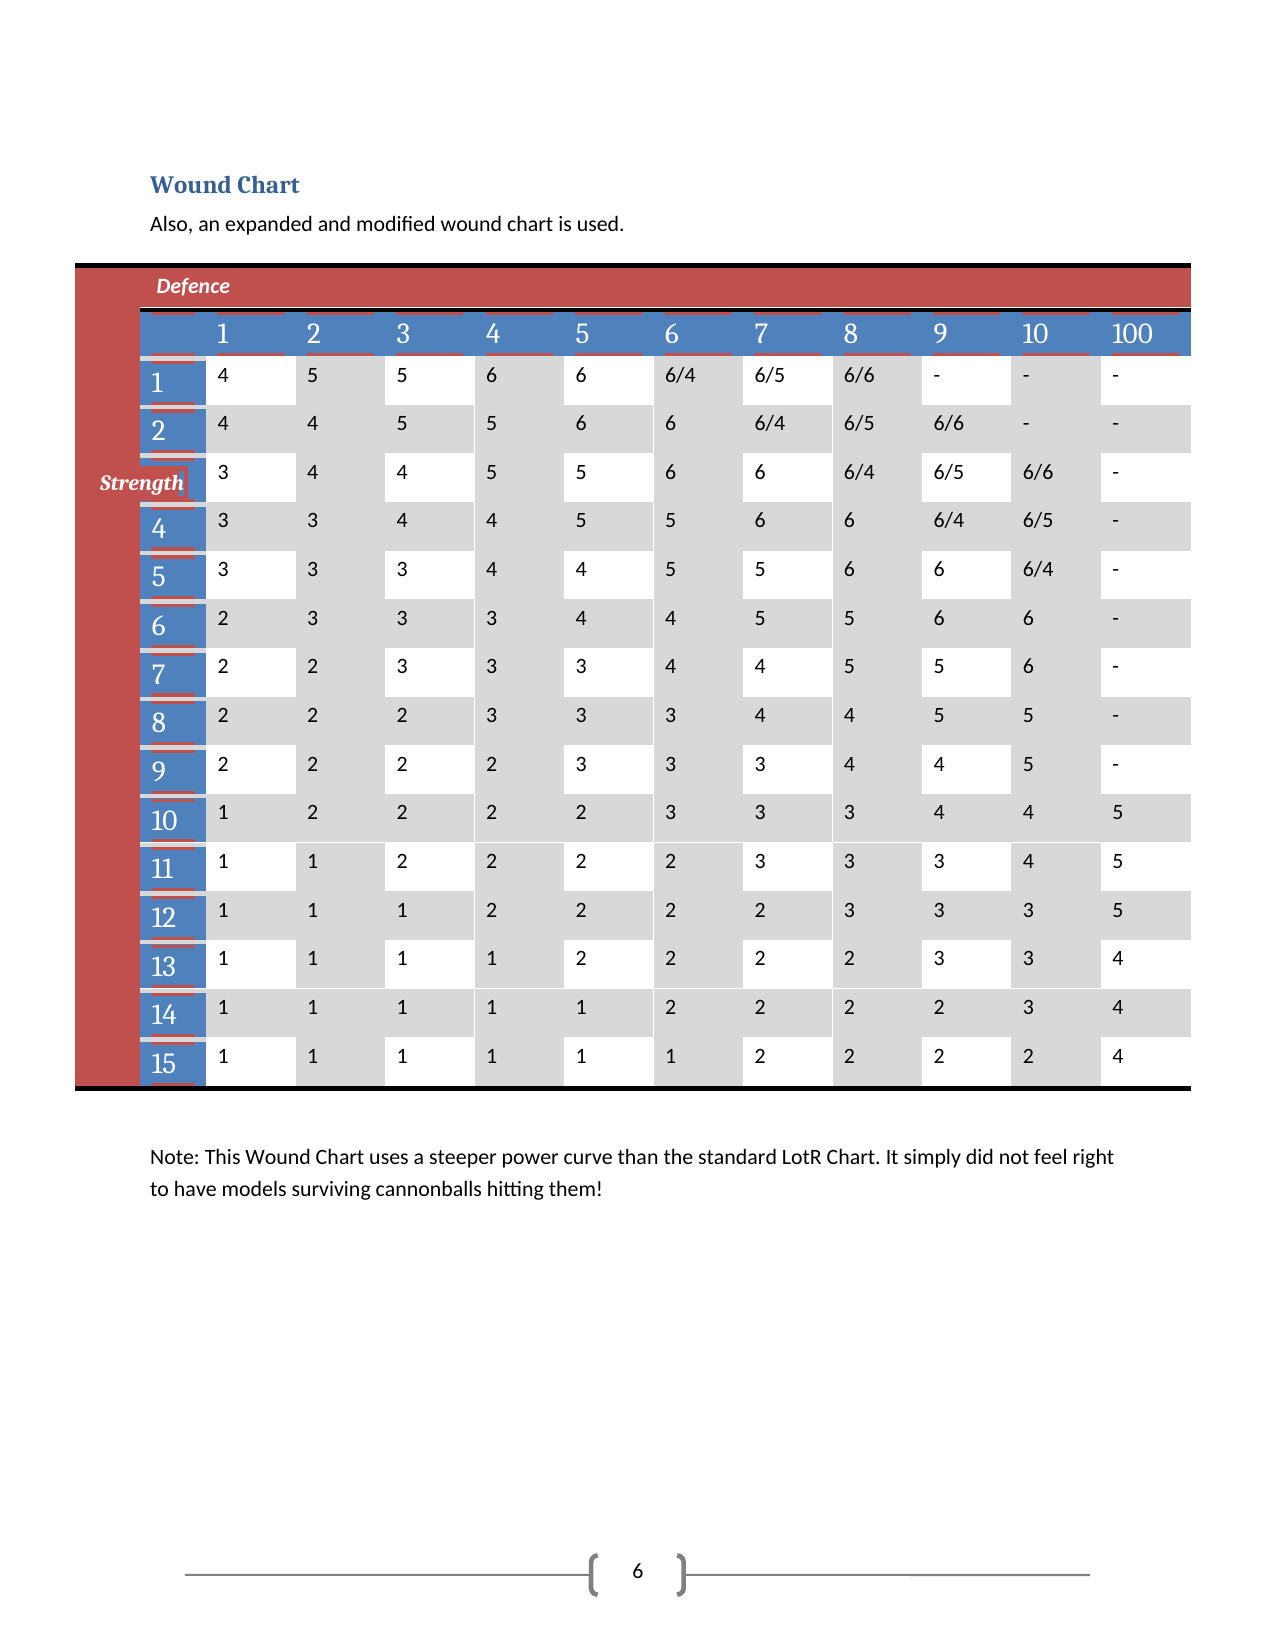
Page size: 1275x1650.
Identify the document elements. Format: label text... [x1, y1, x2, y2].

table_cell 3 [475, 697, 564, 745]
table_cell - [1101, 551, 1191, 599]
table_cell 4 [475, 551, 564, 599]
table_cell 2 [385, 794, 474, 842]
table_cell 4 [1101, 989, 1191, 1037]
table_cell 4 [654, 599, 743, 648]
table_cell 2 [743, 989, 832, 1037]
table_cell - [1101, 697, 1191, 745]
table_cell 3 [654, 745, 743, 794]
table_cell 1 [206, 1037, 296, 1086]
table_cell 2 [833, 940, 922, 988]
table_cell 6 [922, 599, 1011, 648]
table_cell 2 [206, 648, 296, 697]
text Also, an expanded and modified wound chart is used. [150, 210, 1125, 237]
table_cell 5 [1011, 745, 1101, 794]
table_cell 3 [743, 843, 832, 891]
table_cell 3 [475, 648, 564, 697]
table_cell 2 [743, 891, 832, 940]
table_cell 4 [206, 356, 296, 405]
table_cell 6 [922, 551, 1011, 599]
table_cell 6/4 [833, 453, 922, 502]
table_cell 3 [922, 940, 1011, 988]
table_cell 3 [922, 891, 1011, 940]
table_cell 1 [564, 989, 653, 1037]
table_cell 1 [385, 1037, 474, 1086]
table_cell 2 [564, 843, 653, 891]
table_cell 5 [1101, 891, 1191, 940]
table_cell 5 [385, 405, 474, 453]
table_cell 2 [296, 794, 385, 842]
table_cell 3 [833, 843, 922, 891]
table_cell - [922, 356, 1011, 405]
table_cell 6 [833, 551, 922, 599]
table_cell 6 [654, 405, 743, 453]
table_cell 4 [1011, 843, 1101, 891]
table_cell 2 [296, 697, 385, 745]
table_cell 1 [296, 843, 385, 891]
table_cell 5 [743, 551, 832, 599]
table_cell 3 [1011, 940, 1101, 988]
table_cell 3 [1011, 989, 1101, 1037]
table_cell 3 [833, 794, 922, 842]
table_cell 1 [475, 1037, 564, 1086]
table_cell 2 [922, 989, 1011, 1037]
table_cell 5 [564, 502, 653, 551]
table_cell 3 [206, 453, 296, 502]
table_cell 4 [385, 453, 474, 502]
table_cell 1 [475, 940, 564, 988]
table_cell 3 [296, 599, 385, 648]
table_cell 2 [206, 599, 296, 648]
table_cell 5 [475, 405, 564, 453]
table_cell 6 [743, 453, 832, 502]
table_cell 3 [743, 794, 832, 842]
table_header [75, 268, 140, 1086]
table_cell 4 [564, 599, 653, 648]
text Note: This Wound Chart uses a steeper power curve than the standard LotR Chart. It simply did not feel right to have models surviving cannonballs hitting them! [150, 1143, 1125, 1202]
table_cell 2 [1011, 1037, 1101, 1086]
table_cell 1 [564, 1037, 653, 1086]
table_cell 4 [1011, 794, 1101, 842]
table_cell 6/4 [743, 405, 832, 453]
table_cell 2 [564, 794, 653, 842]
table_cell 2 [206, 745, 296, 794]
table_cell 2 [475, 891, 564, 940]
table_cell 2 [833, 1037, 922, 1086]
table_cell 1 [296, 989, 385, 1037]
table_cell 1 [206, 891, 296, 940]
table_cell 4 [1101, 940, 1191, 988]
table_cell - [1101, 405, 1191, 453]
table_cell 4 [743, 697, 832, 745]
table_cell 3 [743, 745, 832, 794]
subtitle Wound Chart [150, 171, 1125, 199]
table_cell 1 [654, 1037, 743, 1086]
table_cell 2 [654, 843, 743, 891]
table_cell 5 [1101, 843, 1191, 891]
table_cell 6/5 [1011, 502, 1101, 551]
table_cell 5 [564, 453, 653, 502]
table_cell 1 [206, 794, 296, 842]
table_cell 4 [922, 745, 1011, 794]
table_cell - [1101, 648, 1191, 697]
table_cell 4 [833, 697, 922, 745]
table_cell 6 [1011, 599, 1101, 648]
table_cell 3 [654, 697, 743, 745]
table_cell 4 [564, 551, 653, 599]
table_cell 2 [743, 1037, 832, 1086]
table_cell 4 [922, 794, 1011, 842]
table_cell 5 [1101, 794, 1191, 842]
table_cell 4 [833, 745, 922, 794]
table_cell 1 [206, 989, 296, 1037]
table_cell 2 [654, 891, 743, 940]
table_header Defence [140, 268, 1191, 307]
table_cell 6/4 [654, 356, 743, 405]
table_cell 4 [743, 648, 832, 697]
table_cell 3 [564, 697, 653, 745]
table_cell 4 [296, 453, 385, 502]
table_cell 5 [475, 453, 564, 502]
table_cell 6 [654, 453, 743, 502]
table_cell 6 [475, 356, 564, 405]
table_cell 3 [475, 599, 564, 648]
table_cell 4 [654, 648, 743, 697]
table_cell 6 [1011, 648, 1101, 697]
table_cell 5 [385, 356, 474, 405]
table_cell 2 [564, 940, 653, 988]
table_cell 3 [385, 599, 474, 648]
table_cell 6/6 [833, 356, 922, 405]
table_cell 3 [206, 551, 296, 599]
table_cell 6/5 [833, 405, 922, 453]
table_cell 1 [206, 843, 296, 891]
table_cell 4 [206, 405, 296, 453]
table_cell 5 [833, 648, 922, 697]
table_cell 6/5 [922, 453, 1011, 502]
table_cell 6/6 [1011, 453, 1101, 502]
table_cell 3 [654, 794, 743, 842]
table_cell 4 [385, 502, 474, 551]
table_cell 6/4 [922, 502, 1011, 551]
table_cell 2 [654, 940, 743, 988]
table_cell 6/6 [922, 405, 1011, 453]
table_cell 2 [296, 648, 385, 697]
table_cell 6 [564, 405, 653, 453]
table_cell 3 [206, 502, 296, 551]
table_cell 2 [385, 745, 474, 794]
table_cell - [1101, 356, 1191, 405]
table_cell 5 [833, 599, 922, 648]
table_cell 1 [296, 891, 385, 940]
table_cell 6 [743, 502, 832, 551]
table_cell 3 [564, 745, 653, 794]
table_cell 4 [296, 405, 385, 453]
table_cell 2 [654, 989, 743, 1037]
table_cell 2 [475, 794, 564, 842]
table_cell 3 [296, 502, 385, 551]
table_cell 2 [922, 1037, 1011, 1086]
table_cell 1 [296, 1037, 385, 1086]
table_cell 1 [385, 940, 474, 988]
table_cell 2 [475, 745, 564, 794]
table_cell 2 [206, 697, 296, 745]
table_cell 6/4 [1011, 551, 1101, 599]
table_cell 3 [833, 891, 922, 940]
table_cell 4 [1101, 1037, 1191, 1086]
table_cell 5 [922, 648, 1011, 697]
table_cell 3 [922, 843, 1011, 891]
table_cell 1 [385, 891, 474, 940]
table_cell - [1101, 745, 1191, 794]
table_cell 1 [296, 940, 385, 988]
table_cell - [1101, 502, 1191, 551]
table_cell 2 [385, 843, 474, 891]
table_cell 1 [206, 940, 296, 988]
table_cell 2 [385, 697, 474, 745]
table_cell 2 [296, 745, 385, 794]
table_cell 3 [1011, 891, 1101, 940]
table_cell - [1011, 356, 1101, 405]
table_cell 6 [564, 356, 653, 405]
table_cell 5 [743, 599, 832, 648]
table_cell - [1101, 599, 1191, 648]
table_cell 3 [564, 648, 653, 697]
table_cell 3 [385, 648, 474, 697]
table_cell 3 [385, 551, 474, 599]
table_cell 3 [296, 551, 385, 599]
table_cell 5 [1011, 697, 1101, 745]
table_cell 5 [296, 356, 385, 405]
table_cell 4 [475, 502, 564, 551]
table_cell 6/5 [743, 356, 832, 405]
table_cell - [1011, 405, 1101, 453]
table_cell 1 [475, 989, 564, 1037]
table_cell 5 [654, 551, 743, 599]
table_cell 5 [922, 697, 1011, 745]
table_cell 2 [833, 989, 922, 1037]
table_cell - [1101, 453, 1191, 502]
table_cell 2 [475, 843, 564, 891]
table_cell 1 [385, 989, 474, 1037]
table_cell 6 [833, 502, 922, 551]
table_cell 2 [743, 940, 832, 988]
table_cell 5 [654, 502, 743, 551]
table_cell 2 [564, 891, 653, 940]
